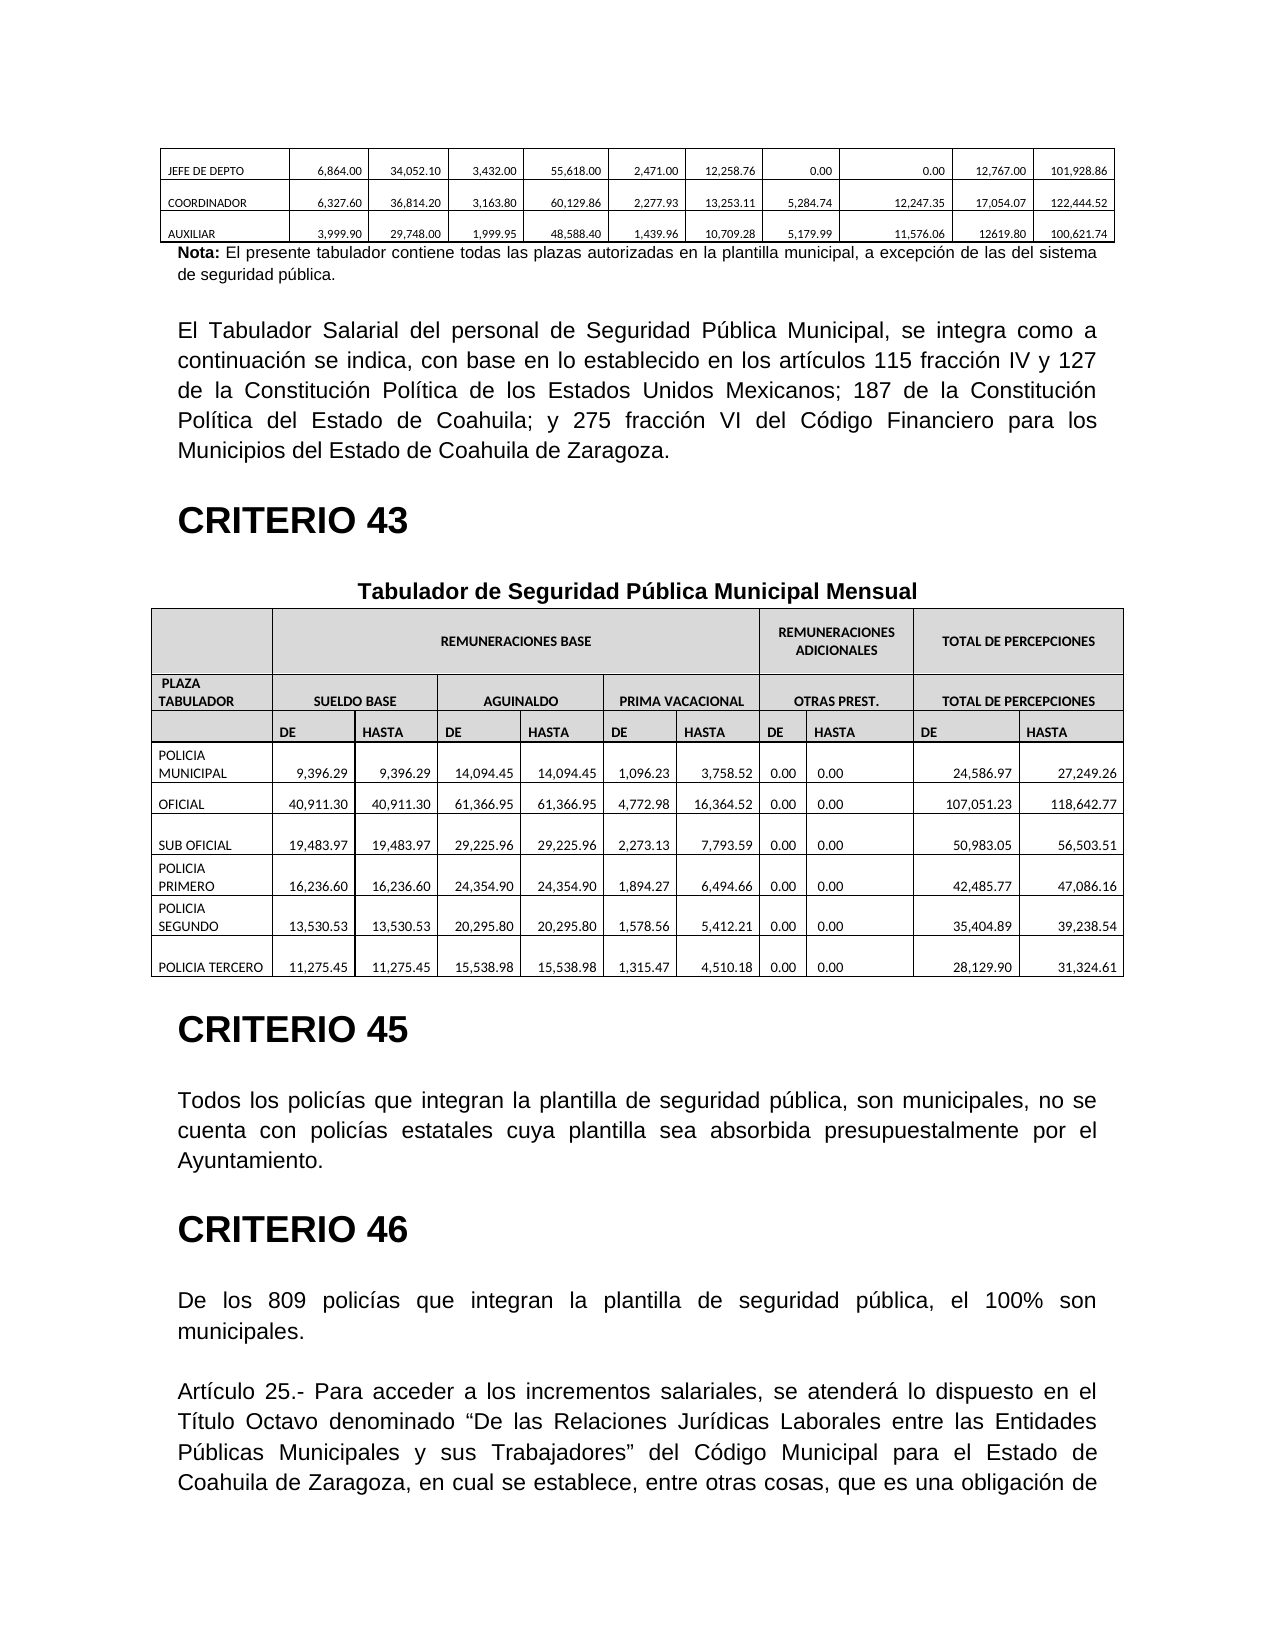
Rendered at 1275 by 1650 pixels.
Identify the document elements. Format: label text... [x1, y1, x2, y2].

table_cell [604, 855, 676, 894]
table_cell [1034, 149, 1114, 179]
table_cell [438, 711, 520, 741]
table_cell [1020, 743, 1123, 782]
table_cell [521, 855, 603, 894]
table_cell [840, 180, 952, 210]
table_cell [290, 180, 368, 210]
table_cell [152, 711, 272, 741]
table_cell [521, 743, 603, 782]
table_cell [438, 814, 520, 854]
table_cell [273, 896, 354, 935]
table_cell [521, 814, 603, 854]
text CRITERIO 46 [177, 1208, 1098, 1251]
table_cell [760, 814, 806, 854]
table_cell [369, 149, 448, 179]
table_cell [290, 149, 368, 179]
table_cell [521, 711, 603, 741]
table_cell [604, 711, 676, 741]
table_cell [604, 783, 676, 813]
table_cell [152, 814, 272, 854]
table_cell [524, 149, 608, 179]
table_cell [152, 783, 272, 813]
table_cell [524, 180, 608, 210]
text Tabulador de Seguridad Pública Municipal Mensual [177, 578, 1098, 604]
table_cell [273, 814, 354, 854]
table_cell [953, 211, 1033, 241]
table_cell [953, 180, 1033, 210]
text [177, 1378, 1098, 1495]
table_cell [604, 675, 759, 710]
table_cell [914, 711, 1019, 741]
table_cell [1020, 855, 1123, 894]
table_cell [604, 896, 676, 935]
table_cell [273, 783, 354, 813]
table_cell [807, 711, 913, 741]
text CRITERIO 45 [177, 1007, 1098, 1050]
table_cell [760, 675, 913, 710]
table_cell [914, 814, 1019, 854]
text El Tabulador Salarial del personal de Seguridad Pública Municipal, se integra como a continuación se indica, con base en lo establecido en los artículos 115 fracción IV y 127 de la Constitución Política de los Estados Unidos Mexicanos; 187 de la Constitución Política del Estado de Coahuila; y 275 fracción VI del Código Financiero para los Municipios del Estado de Coahuila de Zaragoza. [177, 317, 1098, 464]
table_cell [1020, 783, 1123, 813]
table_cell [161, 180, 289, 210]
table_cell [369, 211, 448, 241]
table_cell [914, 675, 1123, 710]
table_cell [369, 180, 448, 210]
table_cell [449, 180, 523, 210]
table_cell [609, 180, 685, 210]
text Todos los policías que integran la plantilla de seguridad pública, son municipales, no se cuenta con policías estatales cuya plantilla sea absorbida presupuestalmente por el Ayuntamiento. [177, 1087, 1098, 1174]
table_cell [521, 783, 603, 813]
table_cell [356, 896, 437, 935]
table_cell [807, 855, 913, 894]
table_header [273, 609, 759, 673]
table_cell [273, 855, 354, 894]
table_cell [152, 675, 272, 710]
text Nota: El presente tabulador contiene todas las plazas autorizadas en la plantilla municipal, a excepción de las del sistema de seguridad pública. [177, 243, 1098, 283]
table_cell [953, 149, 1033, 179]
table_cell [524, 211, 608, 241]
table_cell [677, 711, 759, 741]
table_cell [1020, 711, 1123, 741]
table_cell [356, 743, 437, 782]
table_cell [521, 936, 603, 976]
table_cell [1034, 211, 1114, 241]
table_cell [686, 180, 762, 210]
text CRITERIO 43 [177, 498, 1098, 541]
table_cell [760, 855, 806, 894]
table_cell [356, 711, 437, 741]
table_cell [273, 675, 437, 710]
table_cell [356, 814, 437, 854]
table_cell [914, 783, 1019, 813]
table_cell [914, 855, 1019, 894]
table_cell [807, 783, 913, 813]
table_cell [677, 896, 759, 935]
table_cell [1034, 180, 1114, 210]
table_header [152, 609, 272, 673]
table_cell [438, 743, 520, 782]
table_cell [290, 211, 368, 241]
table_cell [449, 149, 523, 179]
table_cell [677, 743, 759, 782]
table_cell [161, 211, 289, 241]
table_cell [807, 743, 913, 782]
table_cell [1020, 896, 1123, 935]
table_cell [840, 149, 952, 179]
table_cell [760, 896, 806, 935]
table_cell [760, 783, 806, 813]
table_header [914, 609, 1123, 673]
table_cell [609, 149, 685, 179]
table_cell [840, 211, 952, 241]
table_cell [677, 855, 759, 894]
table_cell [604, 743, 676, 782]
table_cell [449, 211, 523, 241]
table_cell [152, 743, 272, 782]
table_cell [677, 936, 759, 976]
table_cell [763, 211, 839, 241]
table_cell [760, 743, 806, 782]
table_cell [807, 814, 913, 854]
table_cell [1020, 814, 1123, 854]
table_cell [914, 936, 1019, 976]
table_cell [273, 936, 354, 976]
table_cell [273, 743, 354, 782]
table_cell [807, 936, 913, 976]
text De los 809 policías que integran la plantilla de seguridad pública, el 100% son municipales. [177, 1287, 1098, 1344]
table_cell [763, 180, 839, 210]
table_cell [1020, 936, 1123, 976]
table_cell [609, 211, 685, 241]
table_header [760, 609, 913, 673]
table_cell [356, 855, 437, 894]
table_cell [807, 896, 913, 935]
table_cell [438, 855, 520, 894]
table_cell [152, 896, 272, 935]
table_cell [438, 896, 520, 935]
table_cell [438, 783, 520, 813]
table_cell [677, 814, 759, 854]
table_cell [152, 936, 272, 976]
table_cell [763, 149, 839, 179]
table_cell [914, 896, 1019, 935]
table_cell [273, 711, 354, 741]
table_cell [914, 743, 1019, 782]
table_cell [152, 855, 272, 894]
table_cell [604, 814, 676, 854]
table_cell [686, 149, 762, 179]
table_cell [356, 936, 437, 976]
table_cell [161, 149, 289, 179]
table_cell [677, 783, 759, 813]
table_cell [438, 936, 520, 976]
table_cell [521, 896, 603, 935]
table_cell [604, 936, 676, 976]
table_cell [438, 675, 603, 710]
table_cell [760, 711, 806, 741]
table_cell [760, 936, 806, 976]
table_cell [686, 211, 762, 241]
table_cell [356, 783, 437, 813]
